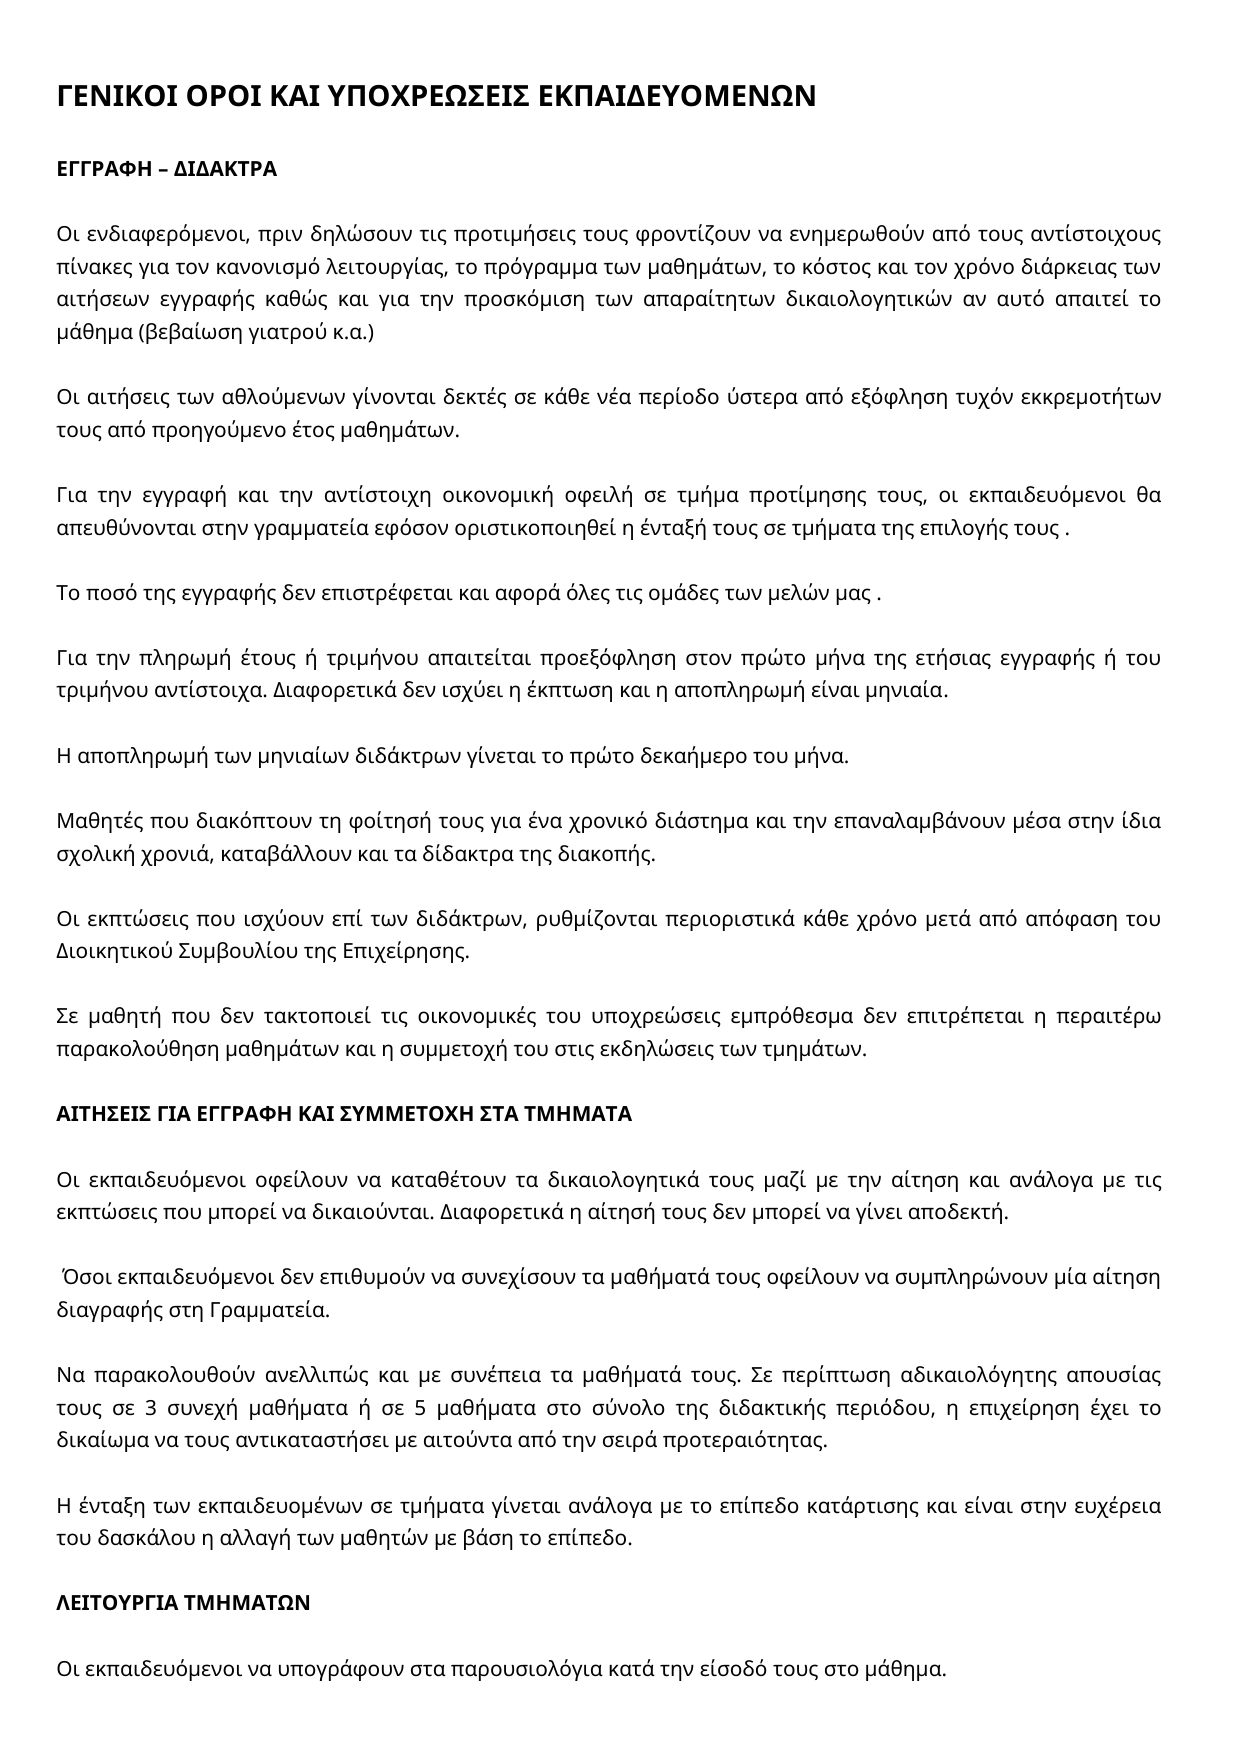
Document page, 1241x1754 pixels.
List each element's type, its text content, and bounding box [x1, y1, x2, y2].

text Η ένταξη των εκπαιδευομένων σε τμήματα γίνεται ανάλογα με το επίπεδο κατάρτισης και είναι στην ευχέρεια του δασκάλου η αλλαγή των μαθητών με βάση το επίπεδο. [56, 1491, 1163, 1552]
text Να παρακολουθούν ανελλιπώς και με συνέπεια τα μαθήματά τους. Σε περίπτωση αδικαιολόγητης απουσίας τους σε 3 συνεχή μαθήματα ή σε 5 μαθήματα στο σύνολο της διδακτικής περιόδου, η επιχείρηση έχει το δικαίωμα να τους αντικαταστήσει με αιτούντα από την σειρά προτεραιότητας. [56, 1360, 1163, 1454]
text Η αποπληρωμή των μηνιαίων διδάκτρων γίνεται το πρώτο δεκαήμερο του μήνα. [56, 741, 1163, 769]
text Οι εκπαιδευόμενοι να υπογράφουν στα παρουσιολόγια κατά την είσοδό τους στο μάθημα. [56, 1654, 1163, 1682]
text Σε μαθητή που δεν τακτοποιεί τις οικονομικές του υποχρεώσεις εμπρόθεσμα δεν επιτρέπεται η περαιτέρω παρακολούθηση μαθημάτων και η συμμετοχή του στις εκδηλώσεις των τμημάτων. [56, 1002, 1163, 1063]
text Οι ενδιαφερόμενοι, πριν δηλώσουν τις προτιμήσεις τους φροντίζουν να ενημερωθούν από τους αντίστοιχους πίνακες για τον κανονισμό λειτουργίας, το πρόγραμμα των μαθημάτων, το κόστος και τον χρόνο διάρκειας των αιτήσεων εγγραφής καθώς και για την προσκόμιση των απαραίτητων δικαιολογητικών αν αυτό απαιτεί το μάθημα (βεβαίωση γιατρού κ.α.) [56, 219, 1163, 345]
text ΛΕΙΤΟΥΡΓΙΑ ΤΜΗΜΑΤΩΝ [56, 1588, 1163, 1617]
text Οι εκπαιδευόμενοι οφείλουν να καταθέτουν τα δικαιολογητικά τους μαζί με την αίτηση και ανάλογα με τις εκπτώσεις που μπορεί να δικαιούνται. Διαφορετικά η αίτησή τους δεν μπορεί να γίνει αποδεκτή. [56, 1165, 1163, 1226]
text Οι αιτήσεις των αθλούμενων γίνονται δεκτές σε κάθε νέα περίοδο ύστερα από εξόφληση τυχόν εκκρεμοτήτων τους από προηγούμενο έτος μαθημάτων. [56, 382, 1163, 443]
text Όσοι εκπαιδευόμενοι δεν επιθυμούν να συνεχίσουν τα μαθήματά τους οφείλουν να συμπληρώνουν μία αίτηση διαγραφής στη Γραμματεία. [56, 1262, 1163, 1323]
text ΓΕΝΙΚΟΙ ΟΡΟΙ ΚΑΙ ΥΠΟΧΡΕΩΣΕΙΣ ΕΚΠΑΙΔΕΥΟΜΕΝΩΝ [56, 76, 1163, 115]
text Μαθητές που διακόπτουν τη φοίτησή τους για ένα χρονικό διάστημα και την επαναλαμβάνουν μέσα στην ίδια σχολική χρονιά, καταβάλλουν και τα δίδακτρα της διακοπής. [56, 806, 1163, 867]
text Το ποσό της εγγραφής δεν επιστρέφεται και αφορά όλες τις ομάδες των μελών μας . [56, 578, 1163, 606]
text Για την εγγραφή και την αντίστοιχη οικονομική οφειλή σε τμήμα προτίμησης τους, οι εκπαιδευόμενοι θα απευθύνονται στην γραμματεία εφόσον οριστικοποιηθεί η ένταξή τους σε τμήματα της επιλογής τους . [56, 480, 1163, 541]
text ΕΓΓΡΑΦΗ – ΔΙΔΑΚΤΡΑ [56, 154, 1163, 182]
text ΑΙΤΗΣΕΙΣ ΓΙΑ ΕΓΓΡΑΦΗ ΚΑΙ ΣΥΜΜΕΤΟΧΗ ΣΤΑ ΤΜΗΜΑΤΑ [56, 1099, 1163, 1128]
text Οι εκπτώσεις που ισχύουν επί των διδάκτρων, ρυθμίζονται περιοριστικά κάθε χρόνο μετά από απόφαση του Διοικητικού Συμβουλίου της Επιχείρησης. [56, 904, 1163, 965]
text Για την πληρωμή έτους ή τριμήνου απαιτείται προεξόφληση στον πρώτο μήνα της ετήσιας εγγραφής ή του τριμήνου αντίστοιχα. Διαφορετικά δεν ισχύει η έκπτωση και η αποπληρωμή είναι μηνιαία. [56, 643, 1163, 704]
